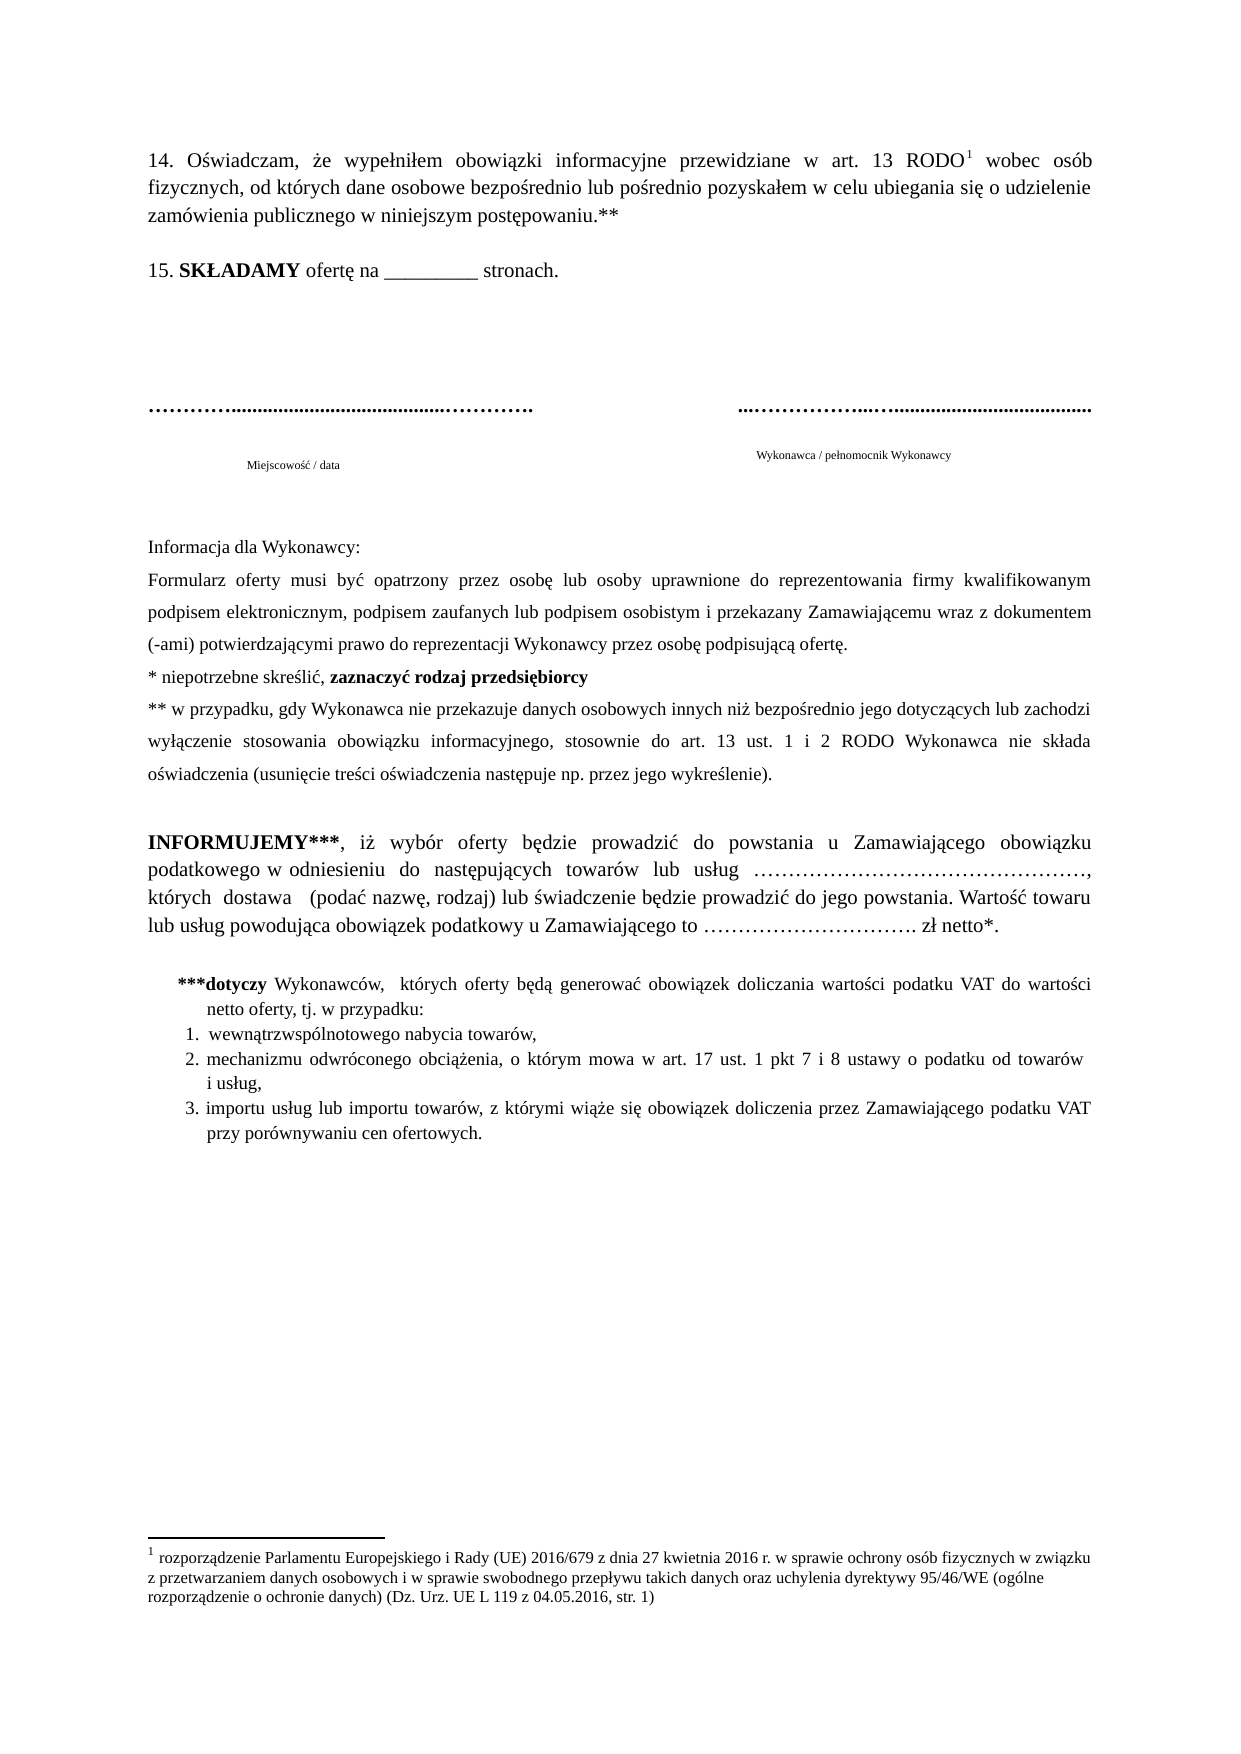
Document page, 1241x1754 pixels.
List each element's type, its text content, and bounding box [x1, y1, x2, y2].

text 15. SKŁADAMY ofertę na _________ stronach. [148, 258, 1093, 282]
text ***dotyczy Wykonawców, których oferty będą generować obowiązek doliczania wartości podatku VAT do wartości netto oferty, tj. w przypadku: [177, 973, 1093, 1019]
text Formularz oferty musi być opatrzony przez osobę lub osoby uprawnione do reprezentowania firmy kwalifikowanym podpisem elektronicznym, podpisem zaufanych lub podpisem osobistym i przekazany Zamawiającemu wraz z dokumentem (-ami) potwierdzającymi prawo do reprezentacji Wykonawcy przez osobę podpisującą ofertę. [148, 569, 1093, 655]
text 14. Oświadczam, że wypełniłem obowiązki informacyjne przewidziane w art. 13 RODO wobec osób fizycznych, od których dane osobowe bezpośrednio lub pośrednio pozyskałem w celu ubiegania się o udzielenie zamówienia publicznego w niniejszym postępowaniu.** [148, 148, 1093, 227]
list INFORMUJEMY***, iż wybór oferty będzie prowadzić do powstania u Zamawiającego obowiązku podatkowego w odniesieniu do następujących towarów lub usług …………………………………………, których dostawa (podać nazwę, rodzaj) lub świadczenie będzie prowadzić do jego powstania. Wartość towaru lub usług powodująca obowiązek podatkowy u Zamawiającego to …………………………. zł netto*. [148, 830, 1093, 937]
text ………….........................................…………. ...……………...…...................................... Miejscowość / data Wykonawca / pełnomocnik Wykonawcy [148, 392, 1093, 472]
text 2. mechanizmu odwróconego obciążenia, o którym mowa w art. 17 ust. 1 pkt 7 i 8 ustawy o podatku od towarów i usług, [185, 1047, 1093, 1094]
text 3. importu usług lub importu towarów, z którymi wiąże się obowiązek doliczenia przez Zamawiającego podatku VAT przy porównywaniu cen ofertowych. [185, 1097, 1093, 1143]
text * niepotrzebne skreślić, zaznaczyć rodzaj przedsiębiorcy [148, 666, 1093, 687]
text Informacja dla Wykonawcy: [148, 536, 1093, 558]
text ** w przypadku, gdy Wykonawca nie przekazuje danych osobowych innych niż bezpośrednio jego dotyczących lub zachodzi wyłączenie stosowania obowiązku informacyjnego, stosownie do art. 13 ust. 1 i 2 RODO Wykonawca nie składa oświadczenia (usunięcie treści oświadczenia następuje np. przez jego wykreślenie). [148, 698, 1093, 784]
text 1. wewnątrzwspólnotowego nabycia towarów, [185, 1023, 1093, 1044]
